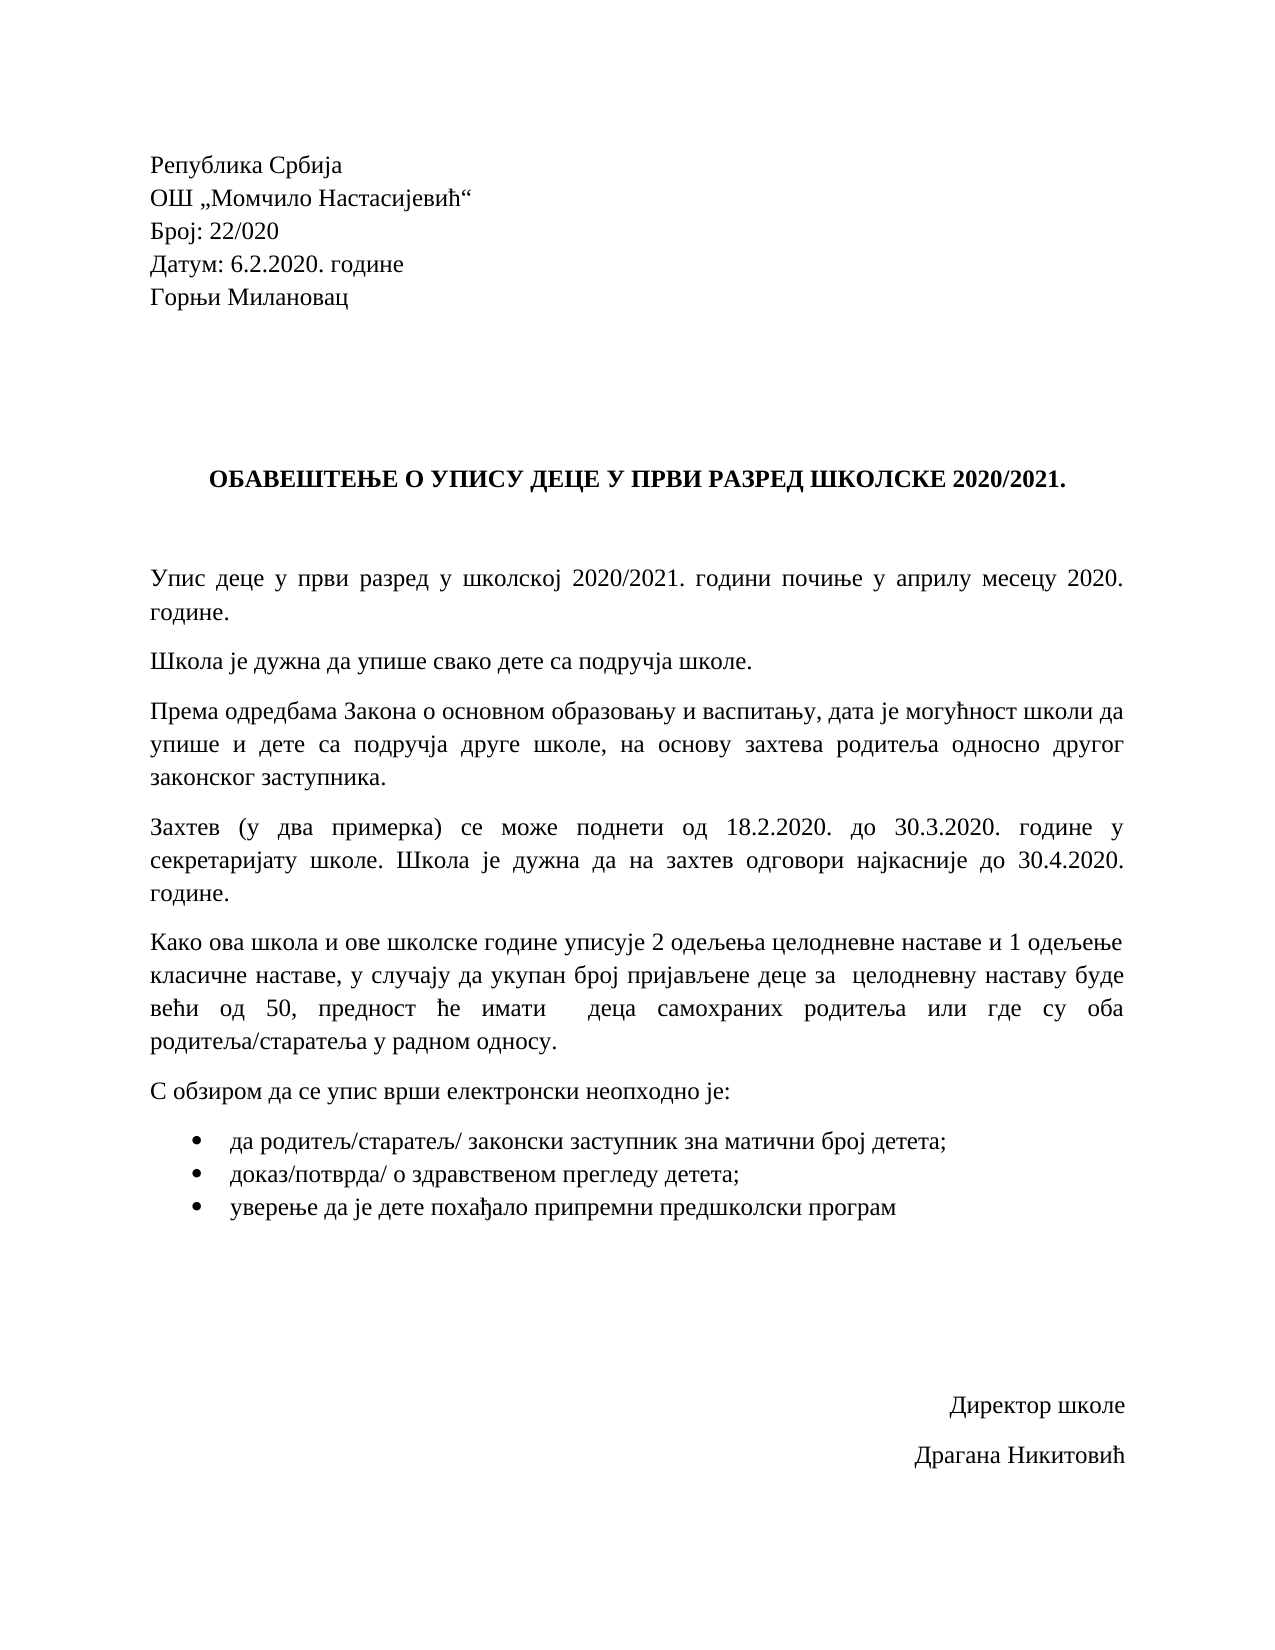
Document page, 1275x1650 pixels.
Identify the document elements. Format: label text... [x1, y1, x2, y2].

text Директор школе [150, 1391, 1125, 1419]
text Број: 22/020 [150, 216, 1125, 245]
text Како ова школа и ове школске године уписује 2 одељења целодневне наставе и 1 одељење класичне наставе, у случају да укупан број пријављене деце за целодневну наставу буде већи од 50, предност ће имати деца самохраних родитеља или где су оба родитеља/старатеља у радном односу. [150, 927, 1125, 1055]
text ОШ „Момчило Настасијевић“ [150, 183, 1125, 212]
list доказ/потврда/ о здравственом прегледу детета; [192, 1159, 1125, 1188]
text Захтев (у два примерка) се може поднети од 18.2.2020. до 30.3.2020. године у секретаријату школе. Школа је дужна да на захтев одговори најкасније до 30.4.2020. године. [150, 812, 1125, 906]
text ОБАВЕШТЕЊЕ О УПИСУ ДЕЦЕ У ПРВИ РАЗРЕД ШКОЛСКЕ 2020/2021. [150, 464, 1125, 493]
text Према одредбама Закона о основном образовању и васпитању, дата је могућност школи да упише и дете са подручја друге школе, на основу захтева родитеља односно другог законског заступника. [150, 696, 1125, 791]
text Датум: 6.2.2020. године [150, 249, 1125, 278]
text Упис деце у први разред у школској 2020/2021. години почиње у априлу месецу 2020. године. [150, 563, 1125, 625]
list уверење да је дете похађало припремни предшколски програм [192, 1192, 1125, 1221]
list да родитељ/старатељ/ законски заступник зна матични број детета; [192, 1126, 1125, 1154]
text Република Србија [150, 150, 1125, 179]
text С обзиром да се упис врши електронски неопходно је: [150, 1076, 1125, 1105]
text Горњи Милановац [150, 282, 1125, 311]
text Драгана Никитовић [150, 1440, 1125, 1469]
text Школа је дужна да упише свако дете са подручја школе. [150, 646, 1125, 675]
